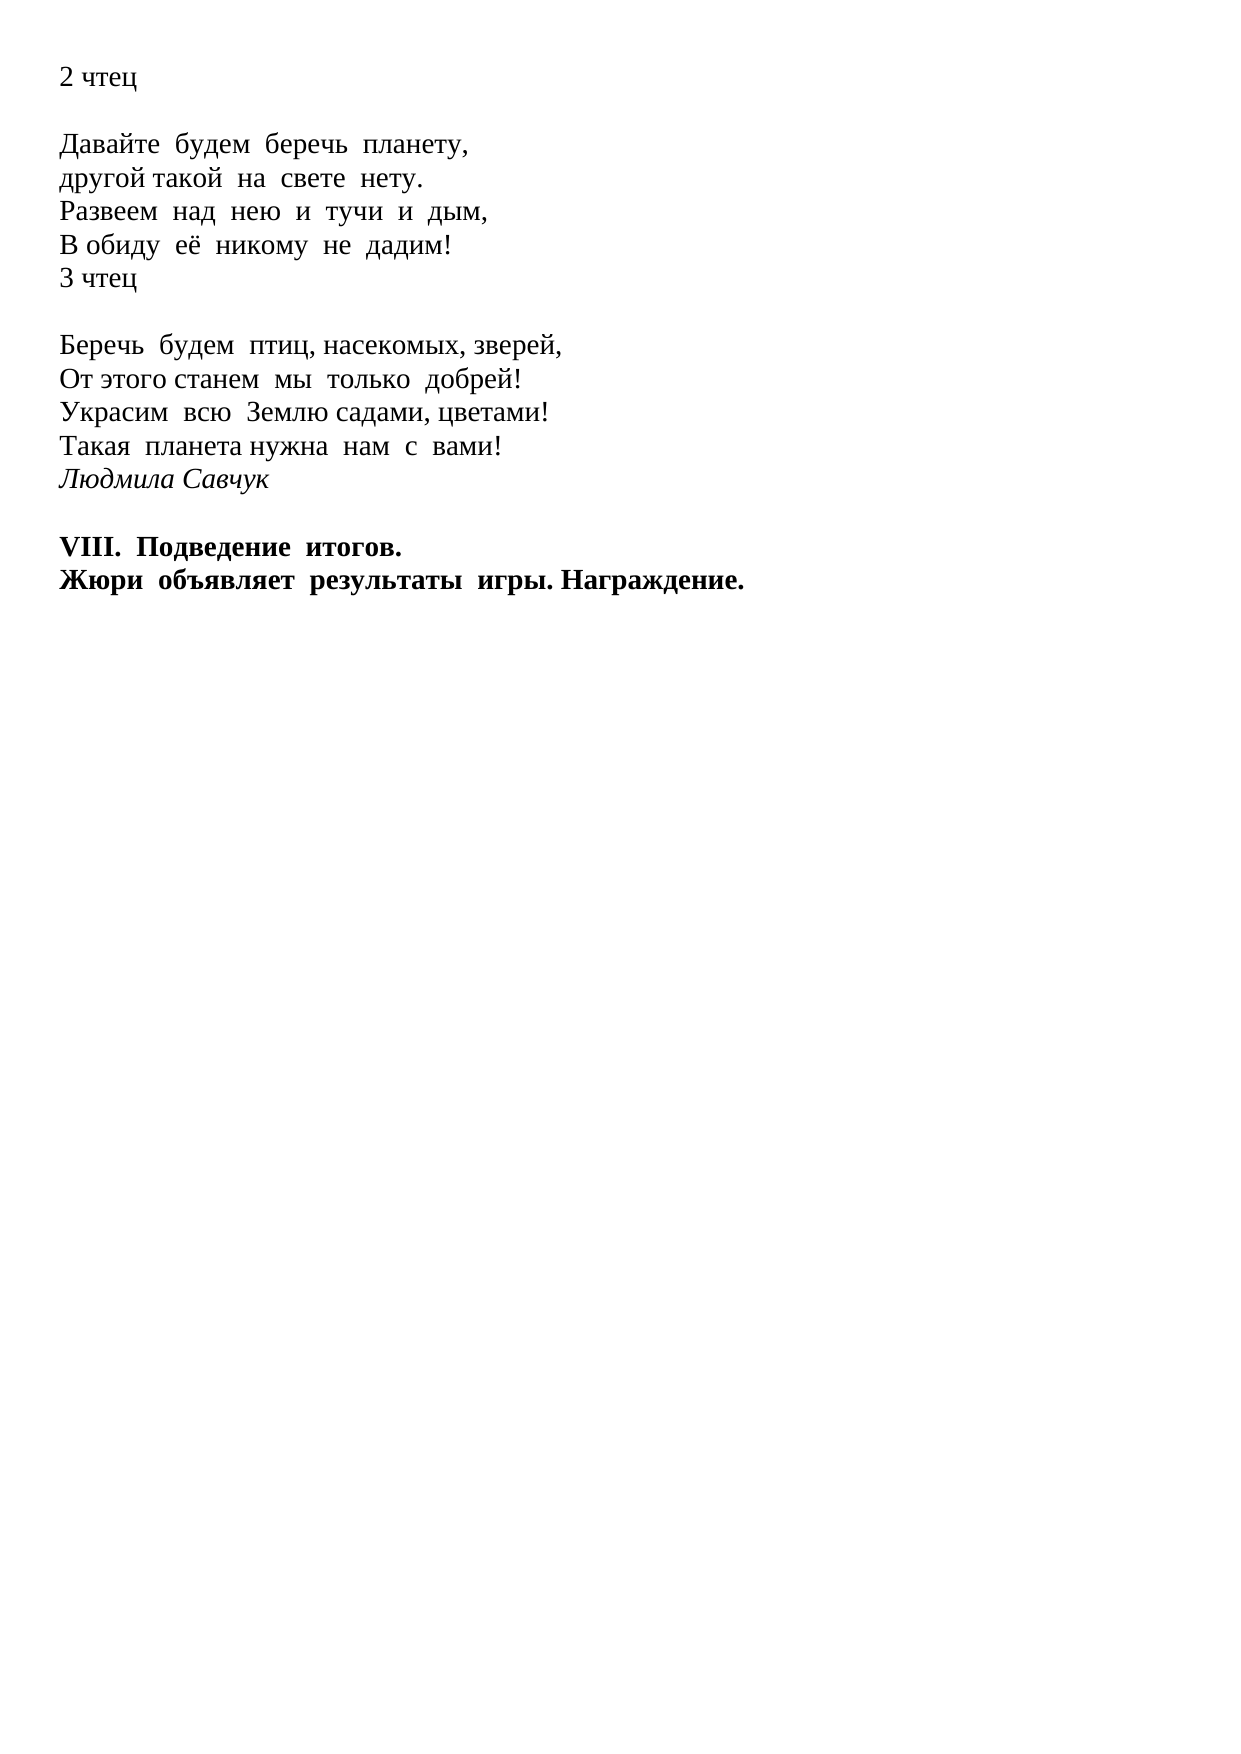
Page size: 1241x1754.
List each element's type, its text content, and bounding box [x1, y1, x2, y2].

text Давайте будем беречь планету, [59, 126, 1181, 160]
text Такая планета нужна нам с вами! [59, 428, 1181, 462]
text 3 чтец [59, 260, 1181, 294]
text Людмила Савчук [59, 462, 1181, 495]
text Жюри объявляет результаты игры. Награждение. [59, 562, 1181, 596]
text VIII. Подведение итогов. [59, 529, 1181, 562]
text другой такой на свете нету. [59, 160, 1181, 193]
text 2 чтец [59, 59, 1181, 93]
text Украсим всю Землю садами, цветами! [59, 394, 1181, 428]
text В обиду её никому не дадим! [59, 227, 1181, 260]
text От этого станем мы только добрей! [59, 361, 1181, 394]
text Беречь будем птиц, насекомых, зверей, [59, 327, 1181, 361]
text Развеем над нею и тучи и дым, [59, 193, 1181, 227]
